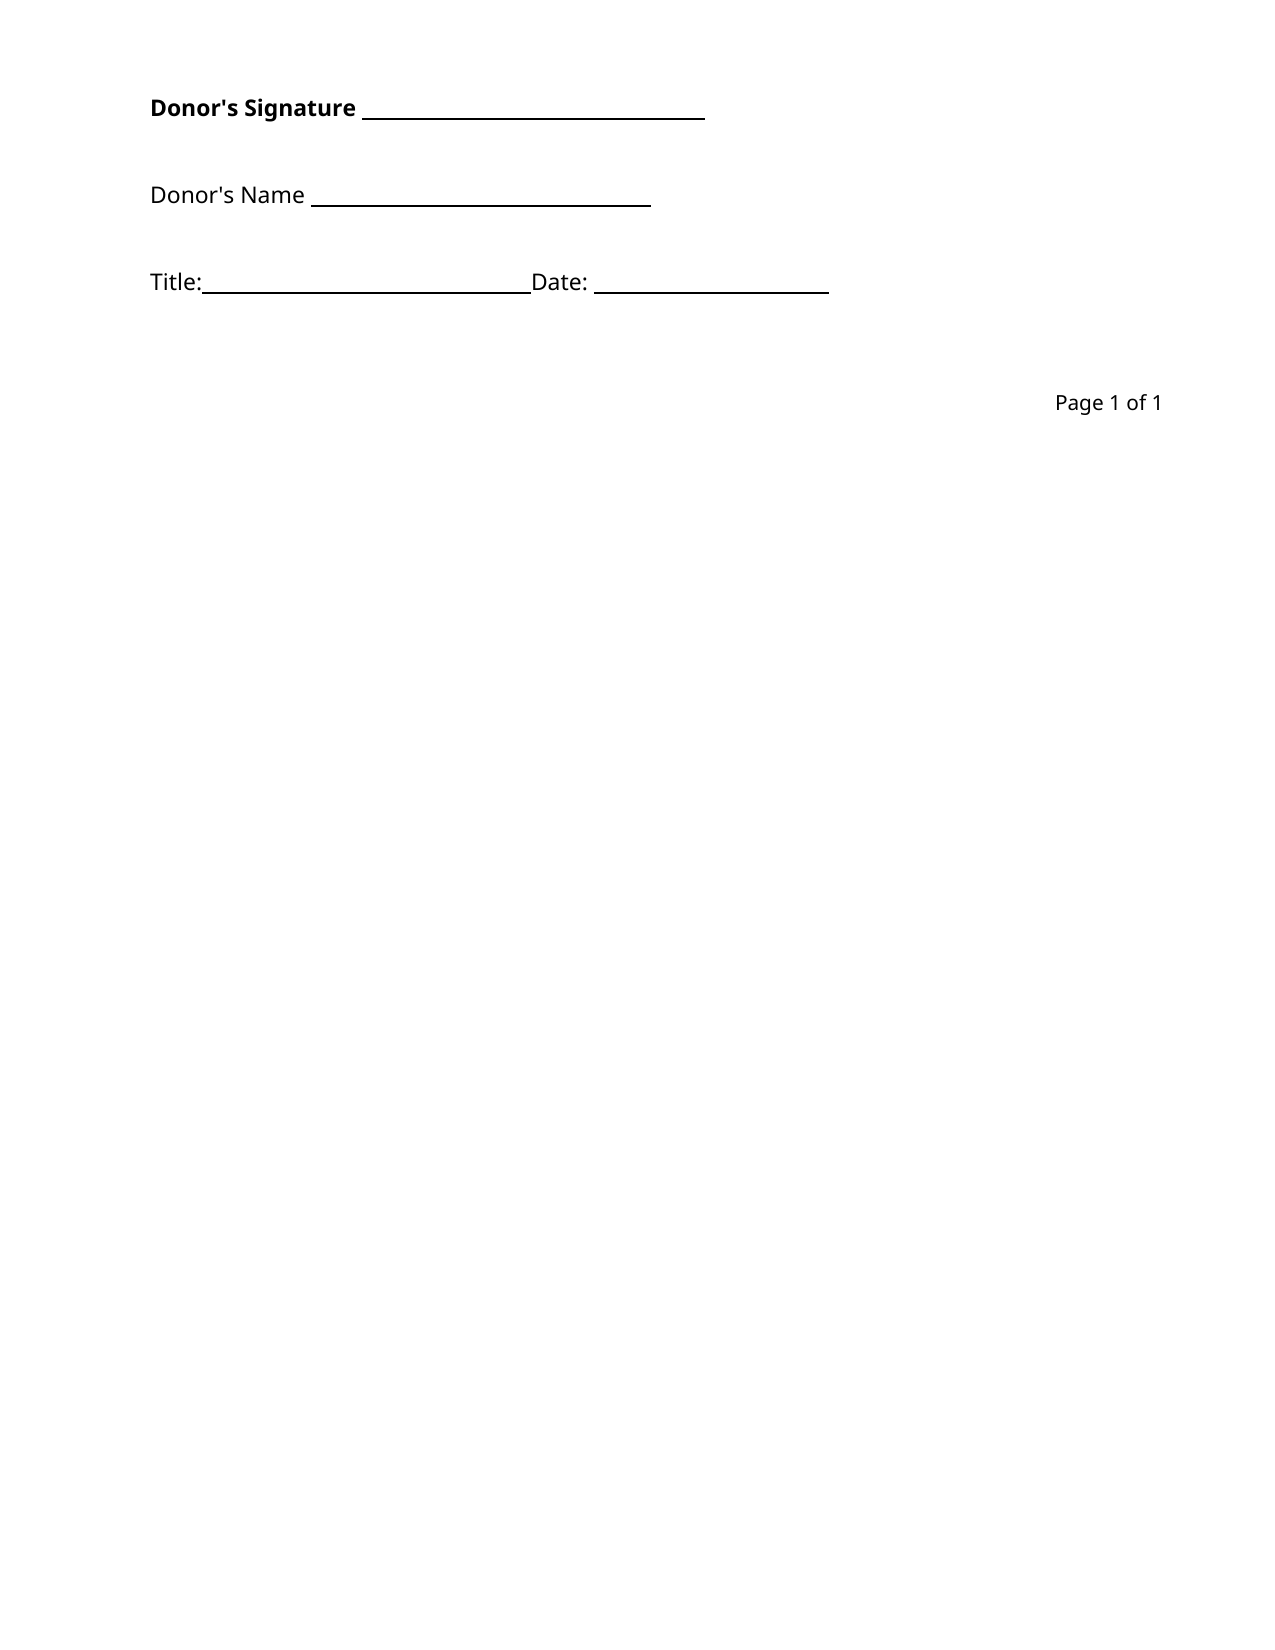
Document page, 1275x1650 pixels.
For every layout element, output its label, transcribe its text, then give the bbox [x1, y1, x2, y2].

text Donor's Signature [150, 92, 1175, 123]
text Donor's Name [150, 179, 1175, 210]
text Page 1 of 1 [139, 388, 1163, 417]
text Title: Date: [150, 266, 1175, 297]
